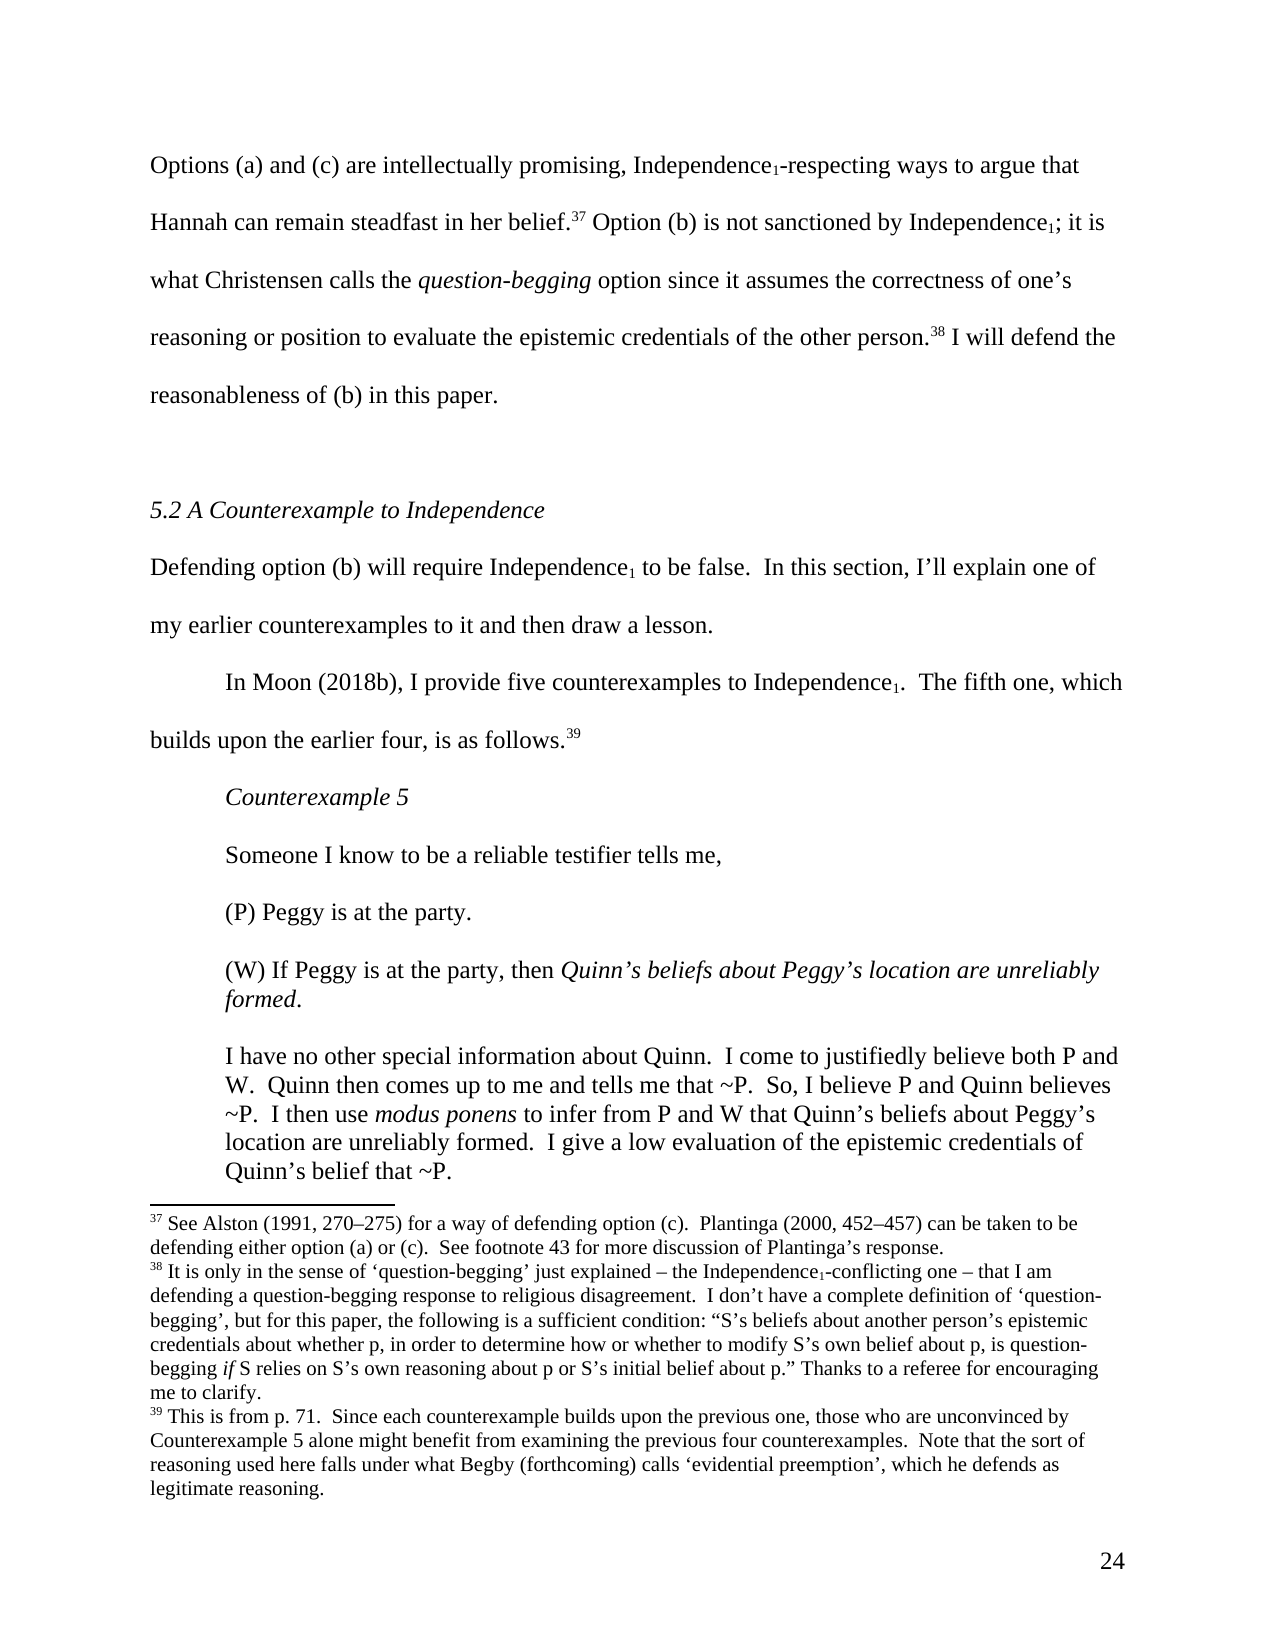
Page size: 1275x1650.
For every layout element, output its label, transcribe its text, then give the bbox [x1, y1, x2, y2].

text Options (a) and (c) are intellectually promising, Independence1-respecting ways to argue that Hannah can remain steadfast in her belief. Option (b) is not sanctioned by Independence1; it is what Christensen calls the question-begging option since it assumes the correctness of one’s reasoning or position to evaluate the epistemic credentials of the other person. I will defend the reasonableness of (b) in this paper. [150, 150, 1125, 409]
text I have no other special information about Quinn. I come to justifiedly believe both P and W. Quinn then comes up to me and tells me that ~P. So, I believe P and Quinn believes ~P. I then use modus ponens to infer from P and W that Quinn’s beliefs about Peggy’s location are unreliably formed. I give a low evaluation of the epistemic credentials of Quinn’s belief that ~P. [225, 1041, 1125, 1185]
text (W) If Peggy is at the party, then Quinn’s beliefs about Peggy’s location are unreliably formed. [225, 955, 1125, 1012]
text Defending option (b) will require Independence1 to be false. In this section, I’ll explain one of my earlier counterexamples to it and then draw a lesson. [150, 552, 1125, 639]
text (P) Peggy is at the party. [225, 897, 1125, 926]
text Someone I know to be a reliable testifier tells me, [225, 840, 1125, 869]
text 5.2 A Counterexample to Independence [150, 495, 1125, 524]
text In Moon (2018b), I provide five counterexamples to Independence1. The fifth one, which builds upon the earlier four, is as follows. [150, 667, 1125, 754]
text Counterexample 5 [150, 782, 1125, 811]
